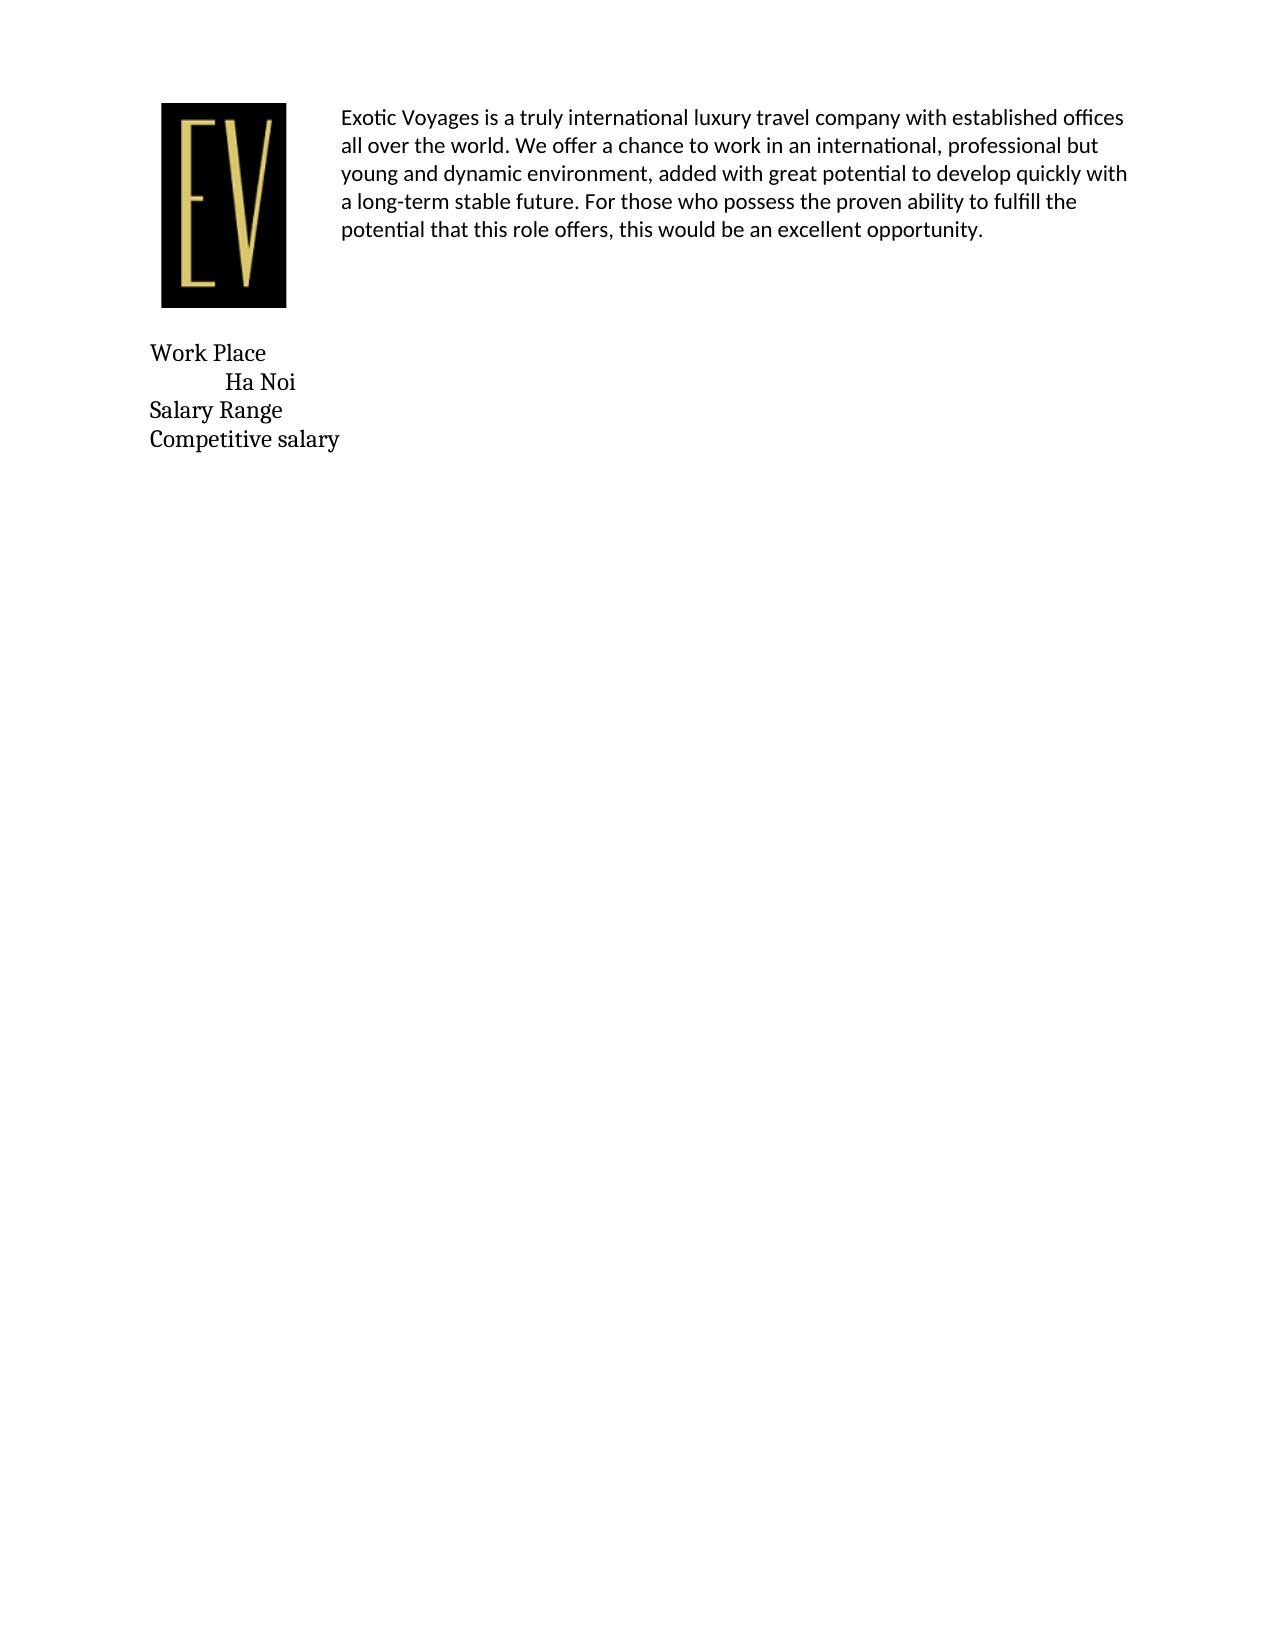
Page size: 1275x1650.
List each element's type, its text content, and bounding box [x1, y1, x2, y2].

text Work Place [150, 339, 1125, 368]
picture [161, 103, 287, 308]
text Salary Range [150, 396, 1125, 425]
text Competitive salary [150, 425, 1125, 454]
text Ha Noi [225, 368, 1125, 396]
